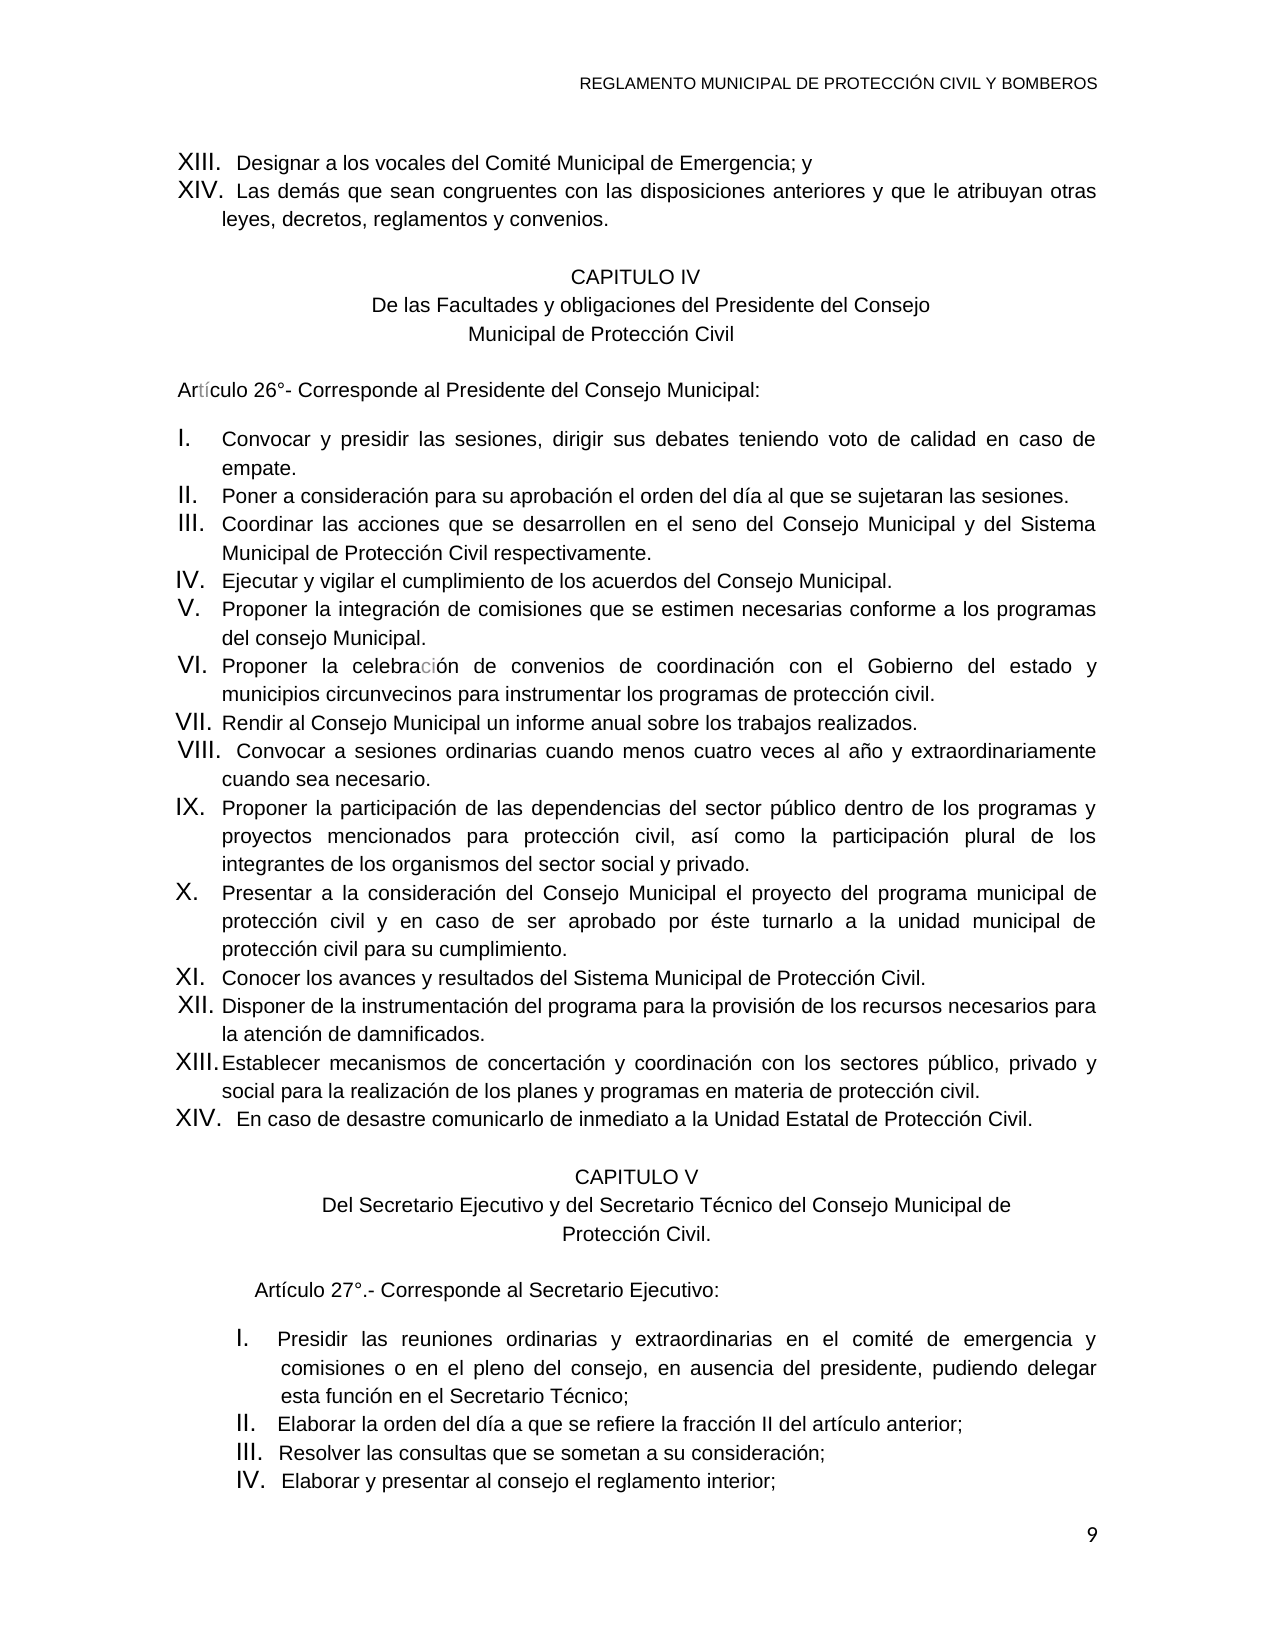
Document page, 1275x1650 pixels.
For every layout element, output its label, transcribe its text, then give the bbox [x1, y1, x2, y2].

text Protección Civil. [177, 1218, 1096, 1247]
list Convocar a sesiones ordinarias cuando menos cuatro veces al año y extraordinariamente cuando sea necesario. [177, 736, 1098, 793]
text CAPITULO V [177, 1162, 1096, 1190]
list Elaborar y presentar al consejo el reglamento interior; [236, 1466, 1098, 1494]
list Proponer la celebración de convenios de coordinación con el Gobierno del estado y municipios circunvecinos para instrumentar los programas de protección civil. [177, 651, 1098, 708]
text De las Facultades y obligaciones del Presidente del Consejo Municipal de Protección Civil [256, 290, 946, 347]
list Convocar y presidir las sesiones, dirigir sus debates teniendo voto de calidad en caso de empate. [177, 424, 1098, 481]
text Del Secretario Ejecutivo y del Secretario Técnico del Consejo Municipal de [236, 1190, 1098, 1218]
list Poner a consideración para su aprobación el orden del día al que se sujetaran las sesiones. [177, 481, 1098, 509]
list Presentar a la consideración del Consejo Municipal el proyecto del programa municipal de protección civil y en caso de ser aprobado por éste turnarlo a la unidad municipal de protección civil para su cumplimiento. [175, 878, 1098, 963]
list Disponer de la instrumentación del programa para la provisión de los recursos necesarios para la atención de damnificados. [177, 991, 1098, 1048]
list Establecer mecanismos de concertación y coordinación con los sectores público, privado y social para la realización de los planes y programas en materia de protección civil. [175, 1048, 1098, 1104]
list En caso de desastre comunicarlo de inmediato a la Unidad Estatal de Protección Civil. [175, 1104, 1098, 1133]
list Designar a los vocales del Comité Municipal de Emergencia; y [177, 148, 1098, 176]
list Presidir las reuniones ordinarias y extraordinarias en el comité de emergencia y comisiones o en el pleno del consejo, en ausencia del presidente, pudiendo delegar esta función en el Secretario Técnico; [236, 1324, 1098, 1409]
list Proponer la participación de las dependencias del sector público dentro de los programas y proyectos mencionados para protección civil, así como la participación plural de los integrantes de los organismos del sector social y privado. [175, 793, 1098, 878]
list Proponer la integración de comisiones que se estimen necesarias conforme a los programas del consejo Municipal. [177, 594, 1098, 651]
list Las demás que sean congruentes con las disposiciones anteriores y que le atribuyan otras leyes, decretos, reglamentos y convenios. [177, 176, 1098, 233]
text CAPITULO IV [177, 262, 1094, 290]
list Ejecutar y vigilar el cumplimiento de los acuerdos del Consejo Municipal. [175, 566, 1098, 594]
text Artículo 27°.- Corresponde al Secretario Ejecutivo: [254, 1275, 1098, 1303]
list Resolver las consultas que se sometan a su consideración; [236, 1438, 1098, 1466]
text Artículo 26°- Corresponde al Presidente del Consejo Municipal: [177, 375, 946, 403]
list Rendir al Consejo Municipal un informe anual sobre los trabajos realizados. [175, 708, 1098, 736]
list Elaborar la orden del día a que se refiere la fracción II del artículo anterior; [236, 1409, 1098, 1438]
list Coordinar las acciones que se desarrollen en el seno del Consejo Municipal y del Sistema Municipal de Protección Civil respectivamente. [177, 509, 1098, 566]
list Conocer los avances y resultados del Sistema Municipal de Protección Civil. [175, 963, 1098, 991]
